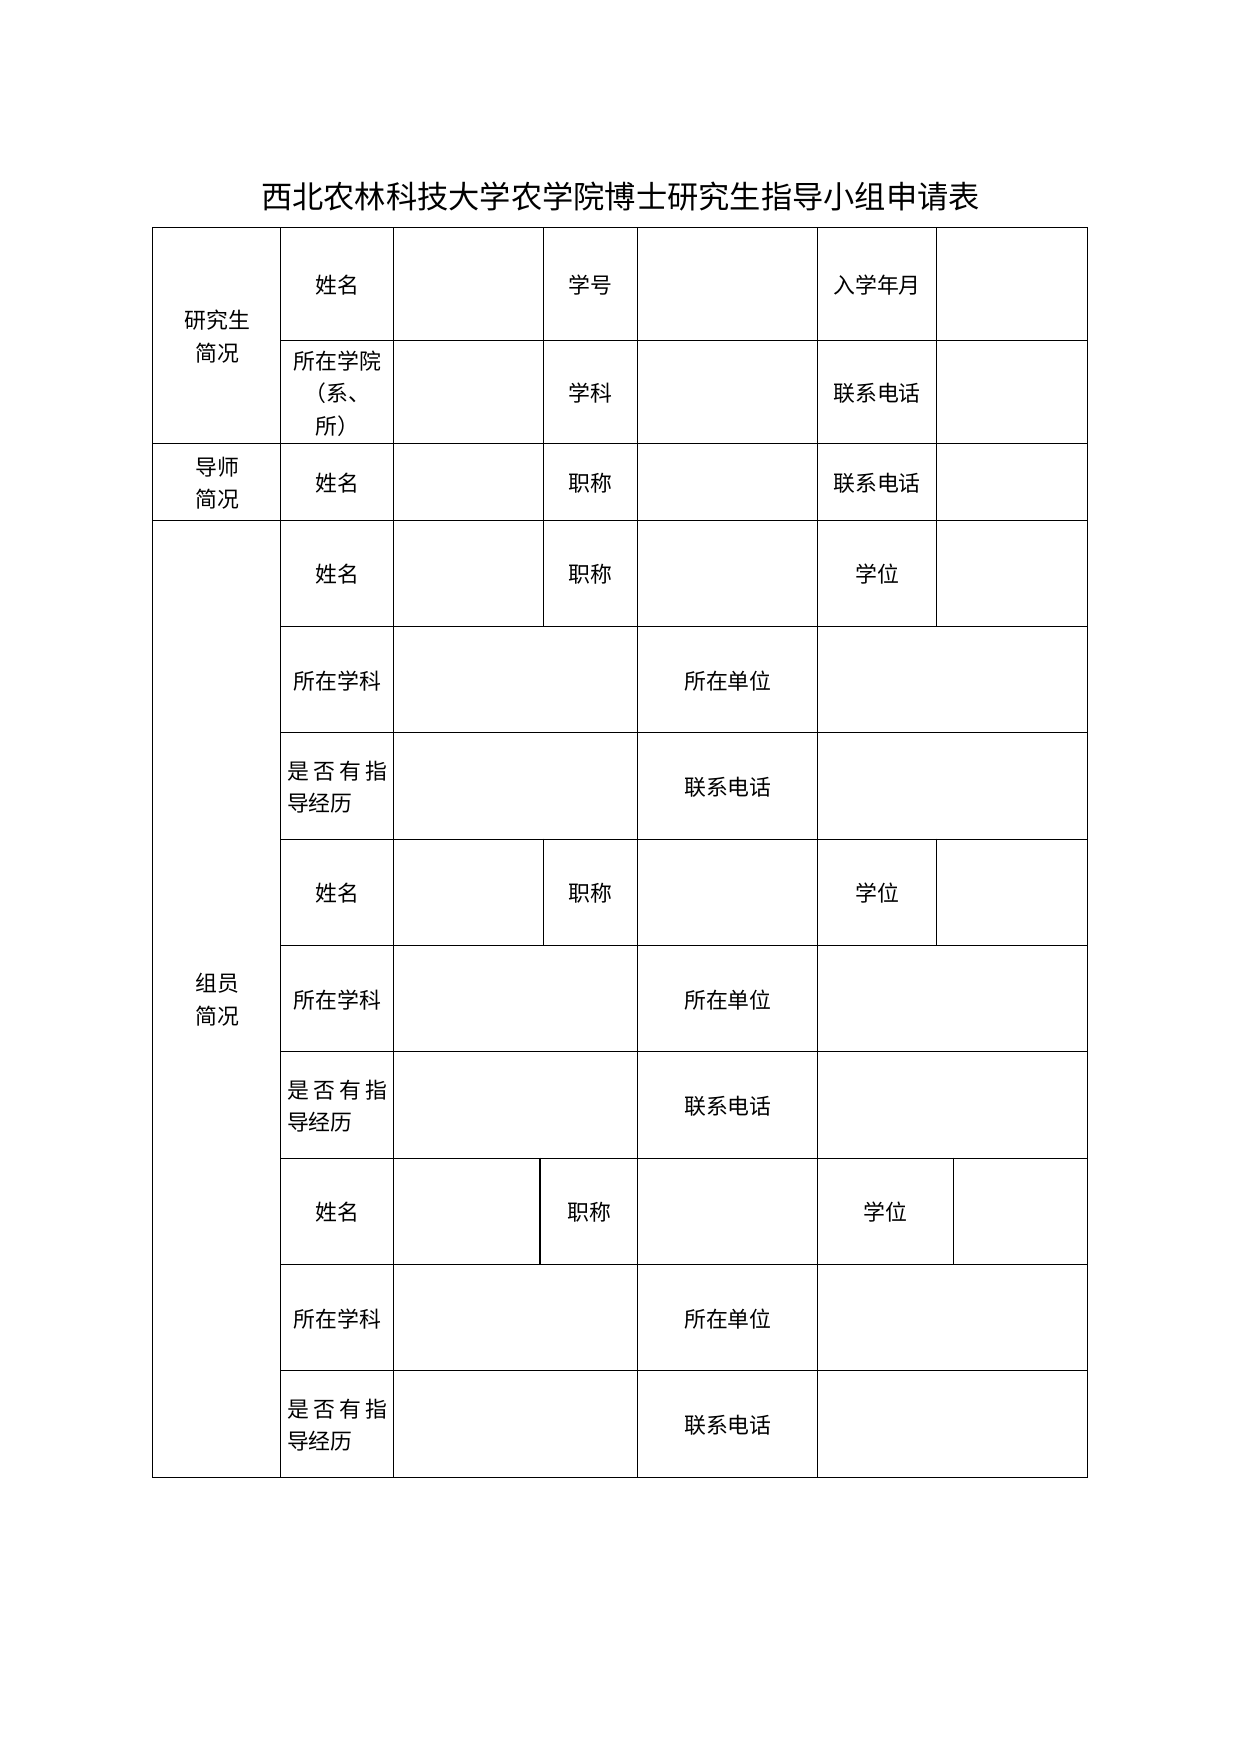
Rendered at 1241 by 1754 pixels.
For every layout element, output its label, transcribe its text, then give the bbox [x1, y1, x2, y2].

table_cell 联系电话 [638, 1371, 817, 1477]
table_cell 联系电话 [818, 444, 936, 519]
table_header [937, 228, 1087, 340]
table_header 入学年月 [818, 228, 936, 340]
table_cell 所在单位 [638, 627, 817, 732]
table_cell [937, 521, 1087, 626]
table_cell [394, 341, 543, 443]
table_cell 所在学科 [281, 946, 393, 1051]
table_cell [818, 1371, 1087, 1477]
table_header 姓名 [281, 228, 393, 340]
table_cell 所在学院（系、所） [281, 341, 393, 443]
table_header 学号 [544, 228, 637, 340]
table_cell [394, 840, 543, 945]
table_cell [818, 627, 1087, 732]
table_cell [954, 1159, 1087, 1264]
table_cell [638, 1159, 817, 1264]
table_header [638, 228, 817, 340]
table_cell 姓名 [281, 840, 393, 945]
table_cell [394, 1159, 539, 1264]
table_cell [394, 1052, 637, 1158]
table_cell 组员 简况 [153, 521, 280, 1477]
table_cell [394, 733, 637, 838]
table_cell 联系电话 [638, 1052, 817, 1158]
table_cell 所在学科 [281, 1265, 393, 1370]
table_cell 所在单位 [638, 946, 817, 1051]
table_cell 职称 [544, 444, 637, 519]
table_cell [638, 521, 817, 626]
table_cell [818, 1052, 1087, 1158]
table_cell 是否有指导经历 [281, 1052, 393, 1158]
table_cell 是否有指导经历 [281, 1371, 393, 1477]
table_cell [818, 733, 1087, 838]
table_cell 职称 [544, 521, 637, 626]
table_cell [394, 1371, 637, 1477]
table_header [394, 228, 543, 340]
table_cell 学位 [818, 840, 936, 945]
table_cell [937, 444, 1087, 519]
table_cell [937, 341, 1087, 443]
table_cell 所在单位 [638, 1265, 817, 1370]
table_cell [394, 444, 543, 519]
table_cell [818, 946, 1087, 1051]
table_cell 所在学科 [281, 627, 393, 732]
table_cell 职称 [541, 1159, 637, 1264]
table_cell [638, 341, 817, 443]
table_cell 学位 [818, 521, 936, 626]
table_cell 姓名 [281, 521, 393, 626]
table_cell [638, 444, 817, 519]
table_cell 联系电话 [638, 733, 817, 838]
table_cell 学科 [544, 341, 637, 443]
table_cell [638, 840, 817, 945]
table_cell 职称 [544, 840, 637, 945]
table_cell 联系电话 [818, 341, 936, 443]
table_cell [394, 627, 637, 732]
table_cell 导师 简况 [153, 444, 280, 519]
table_cell [394, 1265, 637, 1370]
table_cell [394, 946, 637, 1051]
table_cell 学位 [818, 1159, 953, 1264]
table_cell [818, 1265, 1087, 1370]
table_cell 姓名 [281, 1159, 393, 1264]
table_cell 姓名 [281, 444, 393, 519]
table_header 研究生 简况 [153, 228, 280, 443]
table_cell [937, 840, 1087, 945]
table_cell 是否有指导经历 [281, 733, 393, 838]
table_cell [394, 521, 543, 626]
text 西北农林科技大学农学院博士研究生指导小组申请表 [187, 162, 1053, 227]
